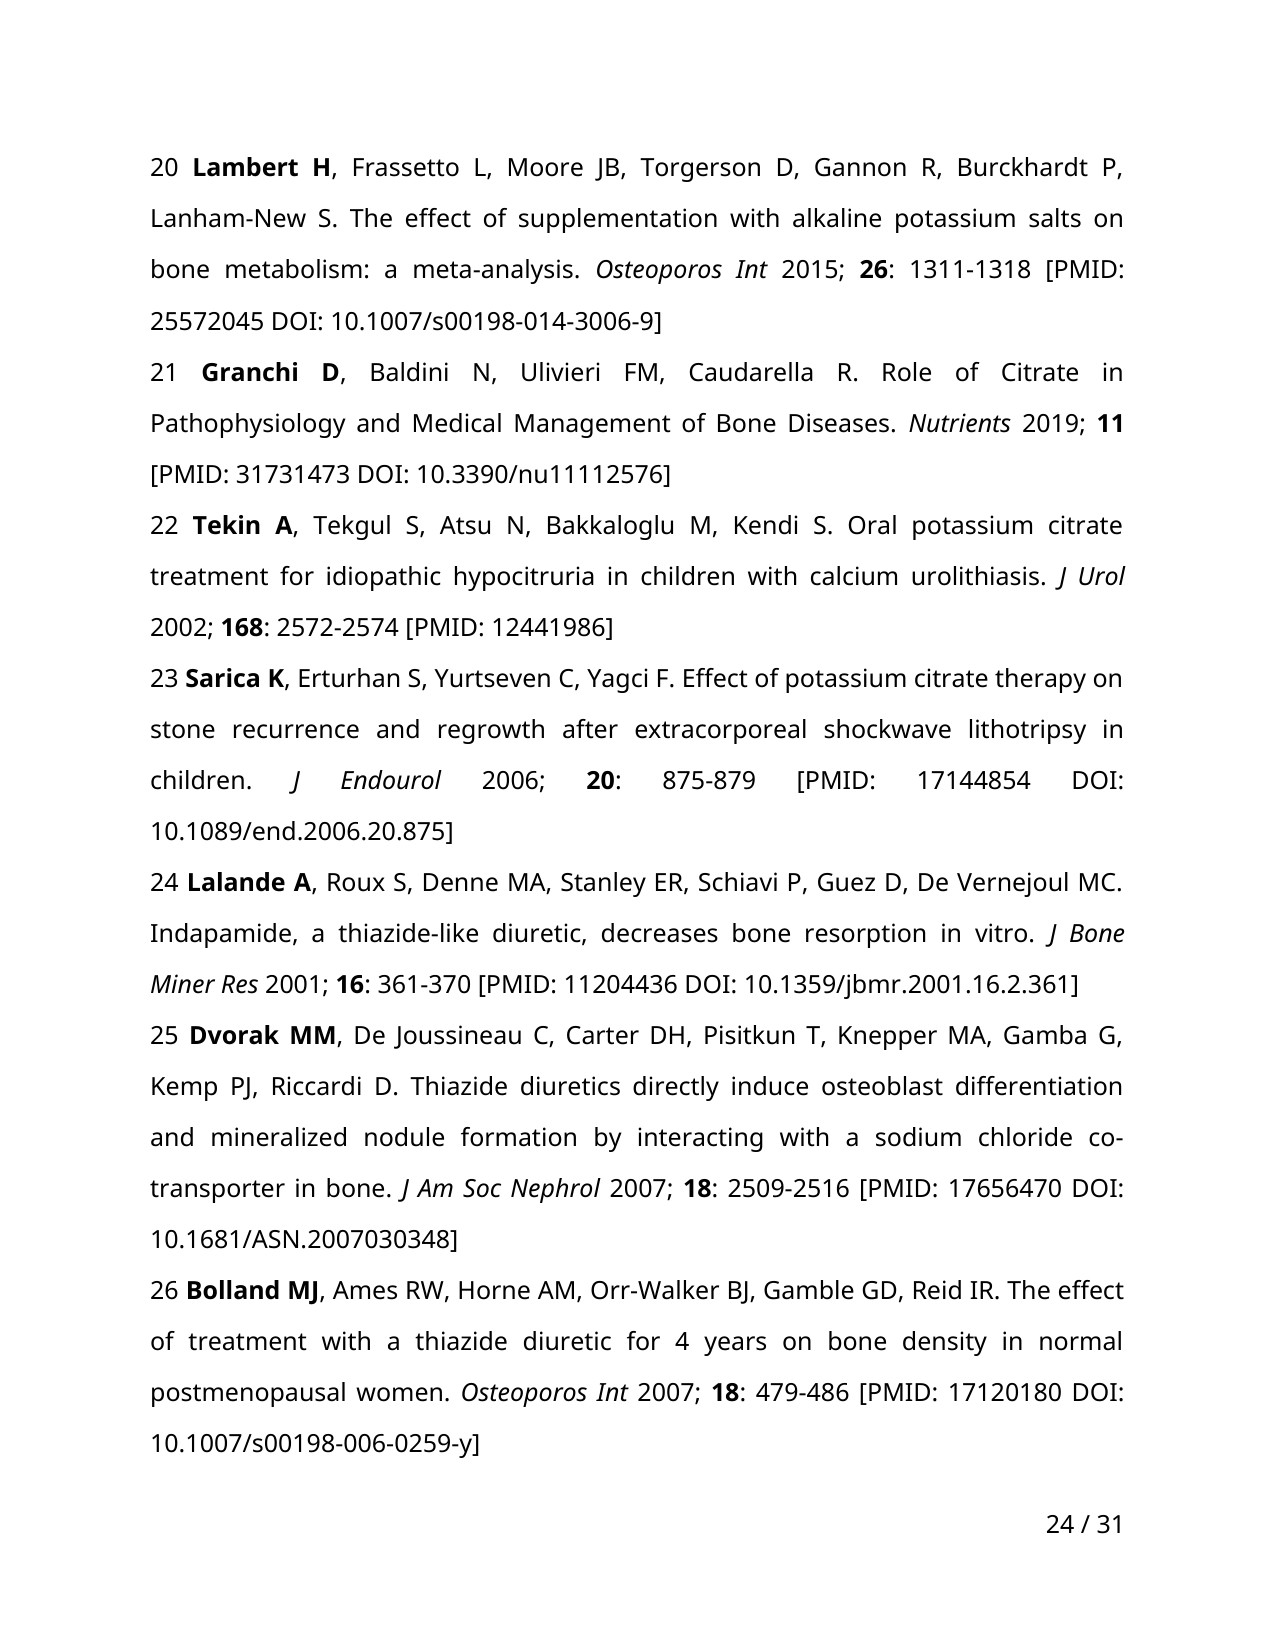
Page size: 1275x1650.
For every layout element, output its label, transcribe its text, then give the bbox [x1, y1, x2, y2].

text 23 Sarica K, Erturhan S, Yurtseven C, Yagci F. Effect of potassium citrate therapy on stone recurrence and regrowth after extracorporeal shockwave lithotripsy in children. J Endourol 2006; 20: 875-879 [PMID: 17144854 DOI: 10.1089/end.2006.20.875] [150, 660, 1125, 848]
text 26 Bolland MJ, Ames RW, Horne AM, Orr-Walker BJ, Gamble GD, Reid IR. The effect of treatment with a thiazide diuretic for 4 years on bone density in normal postmenopausal women. Osteoporos Int 2007; 18: 479-486 [PMID: 17120180 DOI: 10.1007/s00198-006-0259-y] [150, 1273, 1125, 1460]
text 20 Lambert H, Frassetto L, Moore JB, Torgerson D, Gannon R, Burckhardt P, Lanham-New S. The effect of supplementation with alkaline potassium salts on bone metabolism: a meta-analysis. Osteoporos Int 2015; 26: 1311-1318 [PMID: 25572045 DOI: 10.1007/s00198-014-3006-9] [150, 150, 1125, 337]
text 25 Dvorak MM, De Joussineau C, Carter DH, Pisitkun T, Knepper MA, Gamba G, Kemp PJ, Riccardi D. Thiazide diuretics directly induce osteoblast differentiation and mineralized nodule formation by interacting with a sodium chloride co-transporter in bone. J Am Soc Nephrol 2007; 18: 2509-2516 [PMID: 17656470 DOI: 10.1681/ASN.2007030348] [150, 1018, 1125, 1256]
text 22 Tekin A, Tekgul S, Atsu N, Bakkaloglu M, Kendi S. Oral potassium citrate treatment for idiopathic hypocitruria in children with calcium urolithiasis. J Urol 2002; 168: 2572-2574 [PMID: 12441986] [150, 507, 1125, 643]
text 24 Lalande A, Roux S, Denne MA, Stanley ER, Schiavi P, Guez D, De Vernejoul MC. Indapamide, a thiazide-like diuretic, decreases bone resorption in vitro. J Bone Miner Res 2001; 16: 361-370 [PMID: 11204436 DOI: 10.1359/jbmr.2001.16.2.361] [150, 864, 1125, 1001]
text 21 Granchi D, Baldini N, Ulivieri FM, Caudarella R. Role of Citrate in Pathophysiology and Medical Management of Bone Diseases. Nutrients 2019; 11 [PMID: 31731473 DOI: 10.3390/nu11112576] [150, 354, 1125, 490]
